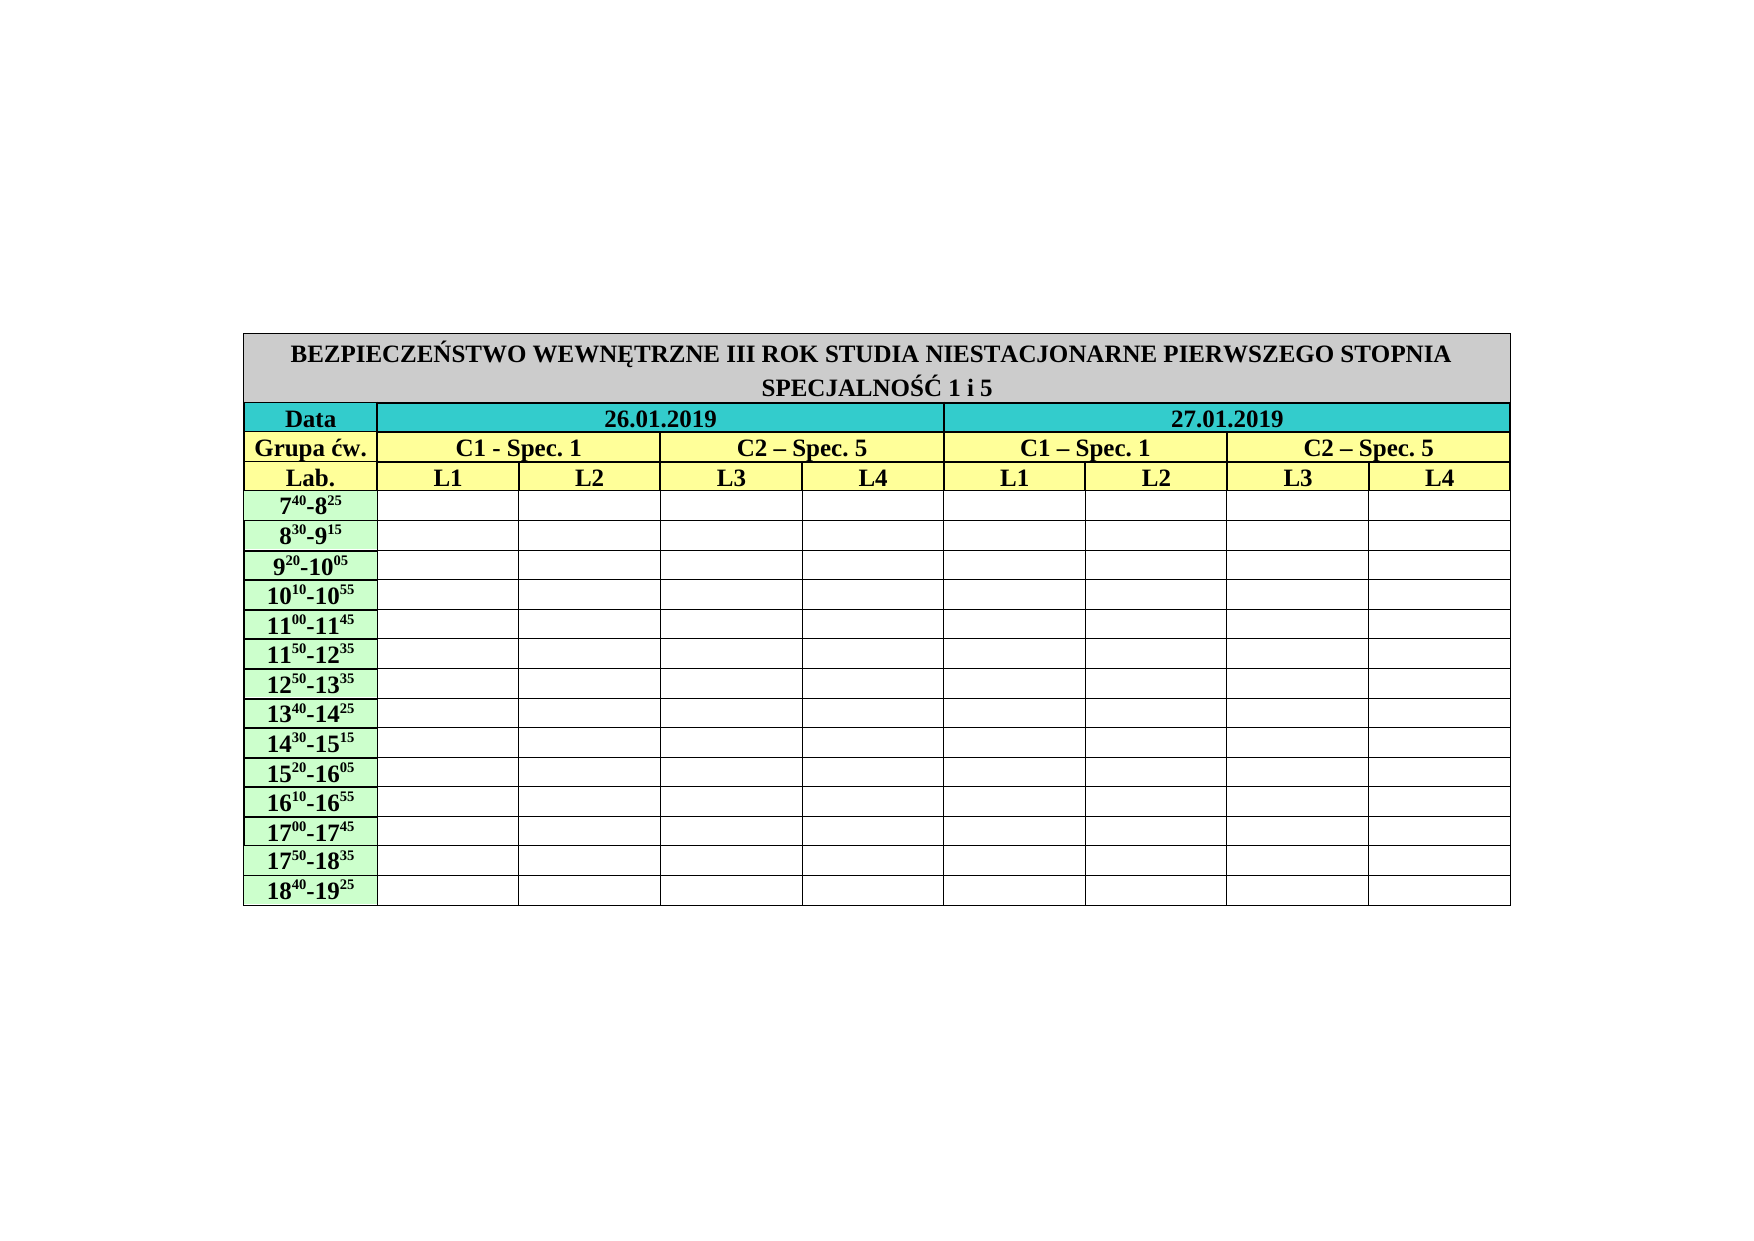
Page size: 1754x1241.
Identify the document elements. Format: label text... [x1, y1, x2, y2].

table_cell 26.01.2019 [378, 404, 943, 431]
table_cell [803, 787, 943, 816]
table_cell [519, 610, 660, 638]
table_cell [519, 787, 660, 816]
table_cell [1227, 521, 1368, 549]
table_cell [378, 491, 518, 520]
table_cell [944, 728, 1085, 757]
table_cell [519, 639, 660, 668]
table_cell [803, 758, 943, 786]
table_cell C1 – Spec. 1 C2 [945, 433, 1226, 461]
table_cell Grupa ćw. [245, 432, 376, 461]
table_cell [1086, 728, 1226, 757]
table_cell 27.01.2019 [945, 404, 1509, 431]
table_cell [661, 491, 802, 520]
table_cell [661, 521, 802, 549]
table_cell [519, 846, 660, 875]
table_cell [1227, 817, 1368, 845]
table_cell [661, 846, 802, 875]
table_cell [378, 610, 518, 638]
table_cell [661, 817, 802, 845]
table_cell 1250-1335 [245, 670, 377, 697]
table_cell [944, 876, 1085, 904]
table_cell [1227, 787, 1368, 816]
table_cell [1086, 491, 1226, 520]
table_cell L3 L6 [661, 463, 801, 490]
table_cell L4 L8 [803, 463, 943, 490]
table_header BEZPIECZEŃSTWO WEWNĘTRZNE III ROK STUDIA NIESTACJONARNE PIERWSZEGO STOPNIA SPECJALNOŚĆ 1 i 5 [244, 334, 1510, 402]
table_cell 1150-1235 [245, 640, 377, 668]
table_cell 1100-1145 [245, 611, 377, 638]
table_cell 1840-1925 [244, 876, 377, 904]
table_cell [661, 728, 802, 757]
table_cell [1227, 580, 1368, 609]
table_cell [1086, 521, 1226, 549]
table_cell [661, 876, 802, 904]
table_cell [944, 521, 1085, 549]
table_cell L2 L4 [1086, 463, 1226, 490]
table_cell [1227, 846, 1368, 875]
table_cell [803, 521, 943, 549]
table_cell 1010-1055 [245, 581, 377, 609]
table_cell [1086, 551, 1226, 579]
table_cell [1369, 787, 1510, 816]
table_cell [1227, 758, 1368, 786]
table_cell [1369, 491, 1510, 520]
table_cell 1430-1515 [245, 729, 377, 757]
table_cell [661, 610, 802, 638]
table_cell [661, 580, 802, 609]
table_cell [1369, 728, 1510, 757]
table_cell [944, 669, 1085, 697]
table_cell [378, 787, 518, 816]
table_cell [661, 787, 802, 816]
table_cell [1086, 846, 1226, 875]
table_cell [519, 699, 660, 727]
table_cell [378, 758, 518, 786]
table_cell [1086, 787, 1226, 816]
table_cell [1227, 669, 1368, 697]
table_cell [661, 758, 802, 786]
table_cell [803, 551, 943, 579]
table_cell [378, 728, 518, 757]
table_cell [1369, 669, 1510, 697]
table_cell [1086, 817, 1226, 845]
table_cell C1 - Spec. 1 C2 [378, 433, 659, 461]
table_cell [1369, 758, 1510, 786]
table_cell [803, 669, 943, 697]
table_cell [1227, 876, 1368, 904]
table_cell [1369, 580, 1510, 609]
table_cell C2 – Spec. 5 C4 [1228, 433, 1509, 461]
table_cell [378, 521, 518, 549]
table_cell [519, 817, 660, 845]
table_cell [378, 699, 518, 727]
table_cell [803, 876, 943, 904]
table_cell [944, 758, 1085, 786]
table_cell L2 L4 [520, 463, 659, 490]
table_cell [944, 551, 1085, 579]
table_cell [944, 846, 1085, 875]
table_cell [519, 669, 660, 697]
table_cell [1086, 639, 1226, 668]
table_cell [944, 787, 1085, 816]
table_cell C2 – Spec. 5 C4 [661, 433, 943, 461]
table_cell 1610-1655 [245, 788, 377, 816]
table_cell [1086, 699, 1226, 727]
table_cell [1227, 610, 1368, 638]
table_cell [378, 817, 518, 845]
table_cell [661, 669, 802, 697]
table_cell [378, 846, 518, 875]
table_cell Data [245, 403, 376, 431]
table_cell [1369, 639, 1510, 668]
table_cell [803, 728, 943, 757]
table_cell 830-915 [245, 521, 377, 549]
table_cell [519, 491, 660, 520]
table_cell [661, 639, 802, 668]
table_cell [1227, 551, 1368, 579]
table_cell [944, 580, 1085, 609]
table_cell [803, 580, 943, 609]
table_cell [1369, 610, 1510, 638]
table_cell [661, 551, 802, 579]
table_cell 1750-1835 [244, 846, 377, 875]
table_cell [803, 639, 943, 668]
table_cell [1369, 876, 1510, 904]
table_cell [803, 610, 943, 638]
table_cell [519, 728, 660, 757]
table_cell [378, 876, 518, 904]
table_cell [1227, 639, 1368, 668]
table_cell [1369, 521, 1510, 549]
table_cell [1369, 846, 1510, 875]
table_cell [1086, 669, 1226, 697]
table_cell 1340-1425 [245, 700, 377, 727]
table_cell [519, 758, 660, 786]
table_cell L3 L6 [1228, 463, 1368, 490]
table_cell [519, 876, 660, 904]
table_cell [519, 551, 660, 579]
table_cell [803, 491, 943, 520]
table_cell [1369, 699, 1510, 727]
table_cell [1086, 610, 1226, 638]
table_cell [1227, 728, 1368, 757]
table_cell [944, 817, 1085, 845]
table_cell Lab. [245, 462, 376, 490]
table_cell 920-1005 [245, 552, 377, 579]
table_cell [1369, 551, 1510, 579]
table_cell [1227, 491, 1368, 520]
table_cell [378, 639, 518, 668]
table_cell [944, 491, 1085, 520]
table_cell [944, 699, 1085, 727]
table_cell [1086, 758, 1226, 786]
table_cell [1086, 580, 1226, 609]
table_cell [378, 580, 518, 609]
table_cell [378, 669, 518, 697]
table_cell L1 L2 [945, 463, 1084, 490]
table_cell [944, 610, 1085, 638]
table_cell [803, 846, 943, 875]
table_cell [661, 699, 802, 727]
table_cell L4 L8 [1370, 463, 1509, 490]
table_cell [803, 699, 943, 727]
table_cell [519, 521, 660, 549]
table_cell [1227, 699, 1368, 727]
table_cell [378, 551, 518, 579]
table_cell [1086, 876, 1226, 904]
table_cell 740-825 [244, 491, 377, 520]
table_cell [1369, 817, 1510, 845]
table_cell 1520-1605 [245, 759, 377, 786]
table_cell [944, 639, 1085, 668]
table_cell 1700-1745 [245, 818, 377, 845]
table_cell [519, 580, 660, 609]
table_cell L1 L2 [378, 463, 518, 490]
table_cell [803, 817, 943, 845]
